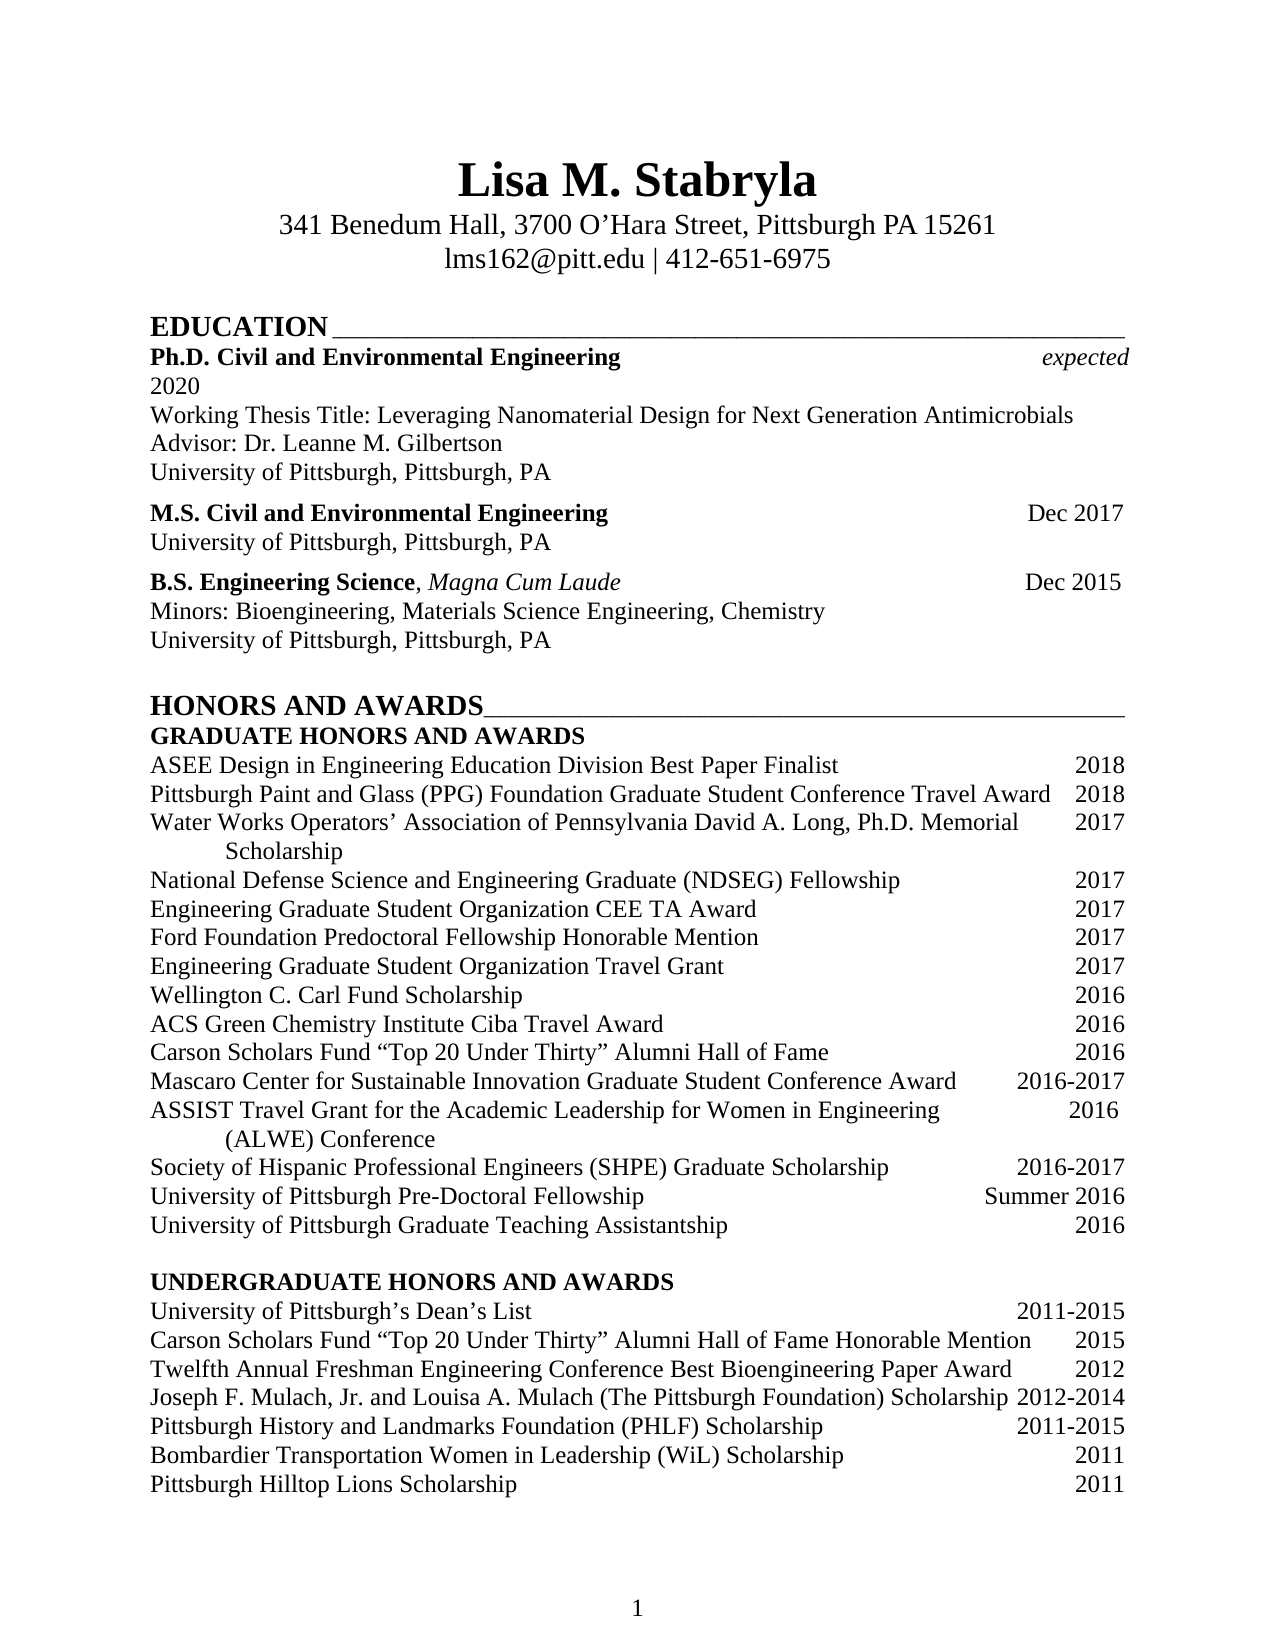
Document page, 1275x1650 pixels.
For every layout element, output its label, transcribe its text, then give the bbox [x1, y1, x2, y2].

text B.S. Engineering Science, Magna Cum Laude Dec 2015 [150, 567, 1125, 596]
text ACS Green Chemistry Institute Ciba Travel Award 2016 [150, 1009, 1125, 1037]
text Ph.D. Civil and Environmental Engineering expected 2020 [150, 342, 1129, 400]
text Society of Hispanic Professional Engineers (SHPE) Graduate Scholarship 2016-2017 [150, 1152, 1125, 1181]
text Engineering Graduate Student Organization Travel Grant 2017 [150, 951, 1125, 980]
text Joseph F. Mulach, Jr. and Louisa A. Mulach (The Pittsburgh Foundation) Scholarship 2012-2014 [150, 1382, 1125, 1411]
text Pittsburgh Paint and Glass (PPG) Foundation Graduate Student Conference Travel Award 2018 [150, 779, 1125, 807]
text HONORS AND AWARDS [150, 688, 1125, 721]
text (ALWE) Conference [150, 1124, 1125, 1152]
text University of Pittsburgh Pre-Doctoral Fellowship Summer 2016 [150, 1181, 1125, 1210]
text Pittsburgh History and Landmarks Foundation (PHLF) Scholarship 2011-2015 [150, 1411, 1125, 1440]
text National Defense Science and Engineering Graduate (NDSEG) Fellowship 2017 [150, 865, 1125, 894]
text University of Pittsburgh’s Dean’s List 2011-2015 [150, 1296, 1125, 1325]
text Mascaro Center for Sustainable Innovation Graduate Student Conference Award 2016-2017 [150, 1066, 1125, 1095]
text Bombardier Transportation Women in Leadership (WiL) Scholarship 2011 [150, 1440, 1125, 1469]
text Carson Scholars Fund “Top 20 Under Thirty” Alumni Hall of Fame 2016 [150, 1037, 1125, 1066]
text Working Thesis Title: Leveraging Nanomaterial Design for Next Generation Antimicrobials [150, 400, 1125, 428]
text Twelfth Annual Freshman Engineering Conference Best Bioengineering Paper Award 2012 [150, 1354, 1125, 1382]
text UNDERGRADUATE HONORS AND AWARDS [150, 1267, 1125, 1296]
title 341 Benedum Hall, 3700 O’Hara Street, Pittsburgh PA 15261 [150, 207, 1125, 241]
title lms162@pitt.edu | 412-651-6975 [150, 241, 1125, 274]
text University of Pittsburgh, Pittsburgh, PA [150, 457, 1125, 486]
text GRADUATE HONORS AND AWARDS [150, 721, 1125, 750]
text Ford Foundation Predoctoral Fellowship Honorable Mention 2017 [150, 922, 1125, 951]
text University of Pittsburgh, Pittsburgh, PA [150, 527, 1125, 555]
text Carson Scholars Fund “Top 20 Under Thirty” Alumni Hall of Fame Honorable Mention 2015 [150, 1325, 1125, 1354]
text Engineering Graduate Student Organization CEE TA Award 2017 [150, 894, 1125, 922]
text ASEE Design in Engineering Education Division Best Paper Finalist 2018 [150, 750, 1125, 779]
text Pittsburgh Hilltop Lions Scholarship 2011 [150, 1469, 1125, 1497]
text University of Pittsburgh Graduate Teaching Assistantship 2016 [150, 1210, 1125, 1239]
text EDUCATION [150, 309, 1125, 342]
text Lisa M. Stabryla [150, 150, 1125, 207]
text Advisor: Dr. Leanne M. Gilbertson [150, 428, 1125, 457]
text Water Works Operators’ Association of Pennsylvania David A. Long, Ph.D. Memorial 2017 [150, 807, 1125, 836]
text Wellington C. Carl Fund Scholarship 2016 [150, 980, 1125, 1009]
text M.S. Civil and Environmental Engineering Dec 2017 [150, 498, 1129, 527]
text ASSIST Travel Grant for the Academic Leadership for Women in Engineering 2016 [150, 1095, 1125, 1124]
text Scholarship [150, 836, 1125, 865]
text Minors: Bioengineering, Materials Science Engineering, Chemistry [150, 596, 1129, 625]
text University of Pittsburgh, Pittsburgh, PA [150, 625, 1129, 654]
